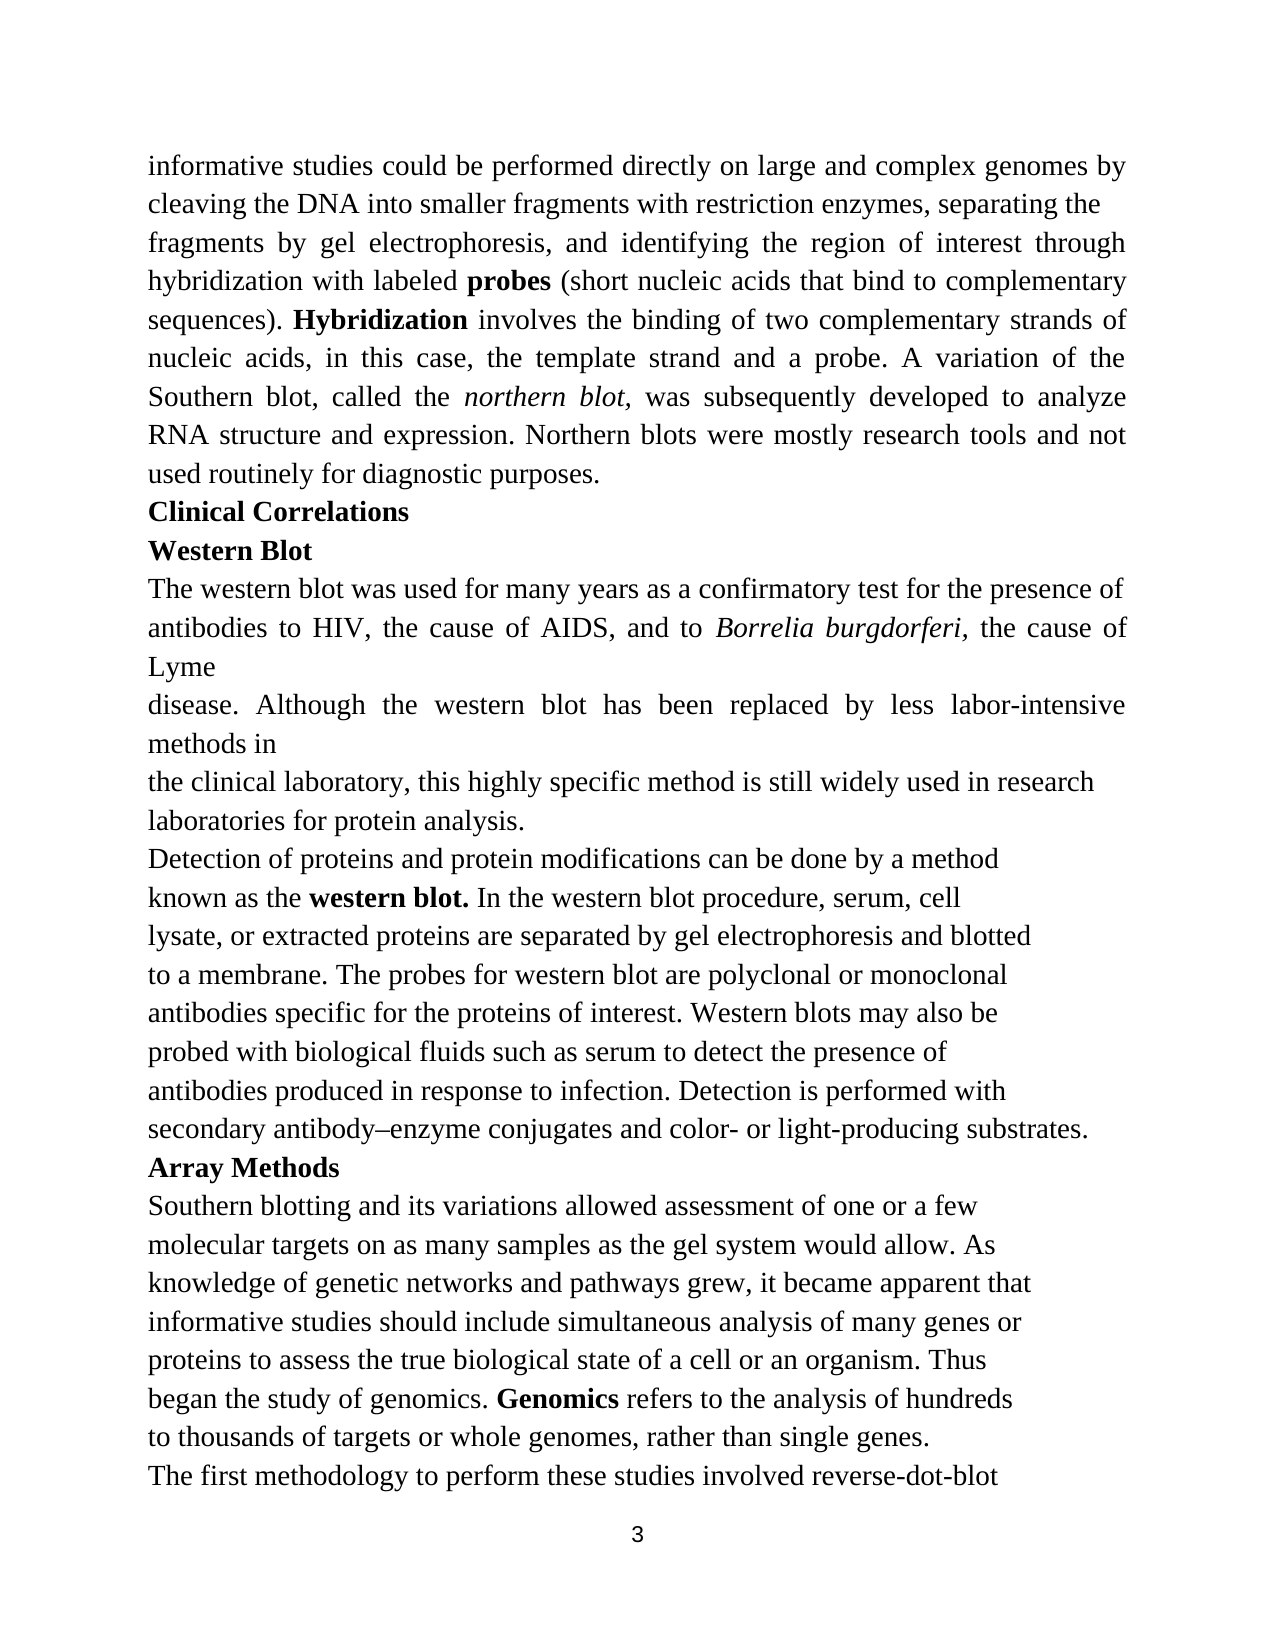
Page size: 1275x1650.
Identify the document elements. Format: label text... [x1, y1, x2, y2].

text fragments by gel electrophoresis, and identifying the region of interest through hybridization with labeled probes (short nucleic acids that bind to complementary sequences). Hybridization involves the binding of two complementary strands of nucleic acids, in this case, the template strand and a probe. A variation of the Southern blot, called the northern blot, was subsequently developed to analyze RNA structure and expression. Northern blots were mostly research tools and not used routinely for diagnostic purposes. [148, 225, 1127, 489]
text Array Methods [148, 1150, 1127, 1183]
text to thousands of targets or whole genomes, rather than single genes. [148, 1419, 1127, 1453]
text proteins to assess the true biological state of a cell or an organism. Thus [148, 1342, 1127, 1376]
text began the study of genomics. Genomics refers to the analysis of hundreds [148, 1381, 1127, 1414]
text informative studies should include simultaneous analysis of many genes or [148, 1304, 1127, 1337]
text disease. Although the western blot has been replaced by less labor-intensive methods in [148, 687, 1127, 759]
text antibodies produced in response to infection. Detection is performed with [148, 1073, 1127, 1106]
text Southern blotting and its variations allowed assessment of one or a few [148, 1188, 1127, 1222]
text antibodies to HIV, the cause of AIDS, and to Borrelia burgdorferi, the cause of Lyme [148, 610, 1127, 682]
text Detection of proteins and protein modifications can be done by a method [148, 841, 1127, 875]
text probed with biological fluids such as serum to detect the presence of [148, 1034, 1127, 1068]
text to a membrane. The probes for western blot are polyclonal or monoclonal [148, 957, 1127, 991]
text lysate, or extracted proteins are separated by gel electrophoresis and blotted [148, 918, 1127, 952]
text knowledge of genetic networks and pathways grew, it became apparent that [148, 1265, 1127, 1299]
text Clinical Correlations [148, 494, 1127, 528]
text The western blot was used for many years as a confirmatory test for the presence of [148, 572, 1127, 605]
text known as the western blot. In the western blot procedure, serum, cell [148, 880, 1127, 913]
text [148, 148, 1127, 220]
text molecular targets on as many samples as the gel system would allow. As [148, 1227, 1127, 1260]
text secondary antibody–enzyme conjugates and color- or light-producing substrates. [148, 1111, 1127, 1145]
text Western Blot [148, 533, 1127, 567]
text the clinical laboratory, this highly specific method is still widely used in research [148, 764, 1127, 798]
text laboratories for protein analysis. [148, 803, 1127, 836]
text The first methodology to perform these studies involved reverse-dot-blot [148, 1458, 1127, 1492]
text antibodies specific for the proteins of interest. Western blots may also be [148, 996, 1127, 1029]
